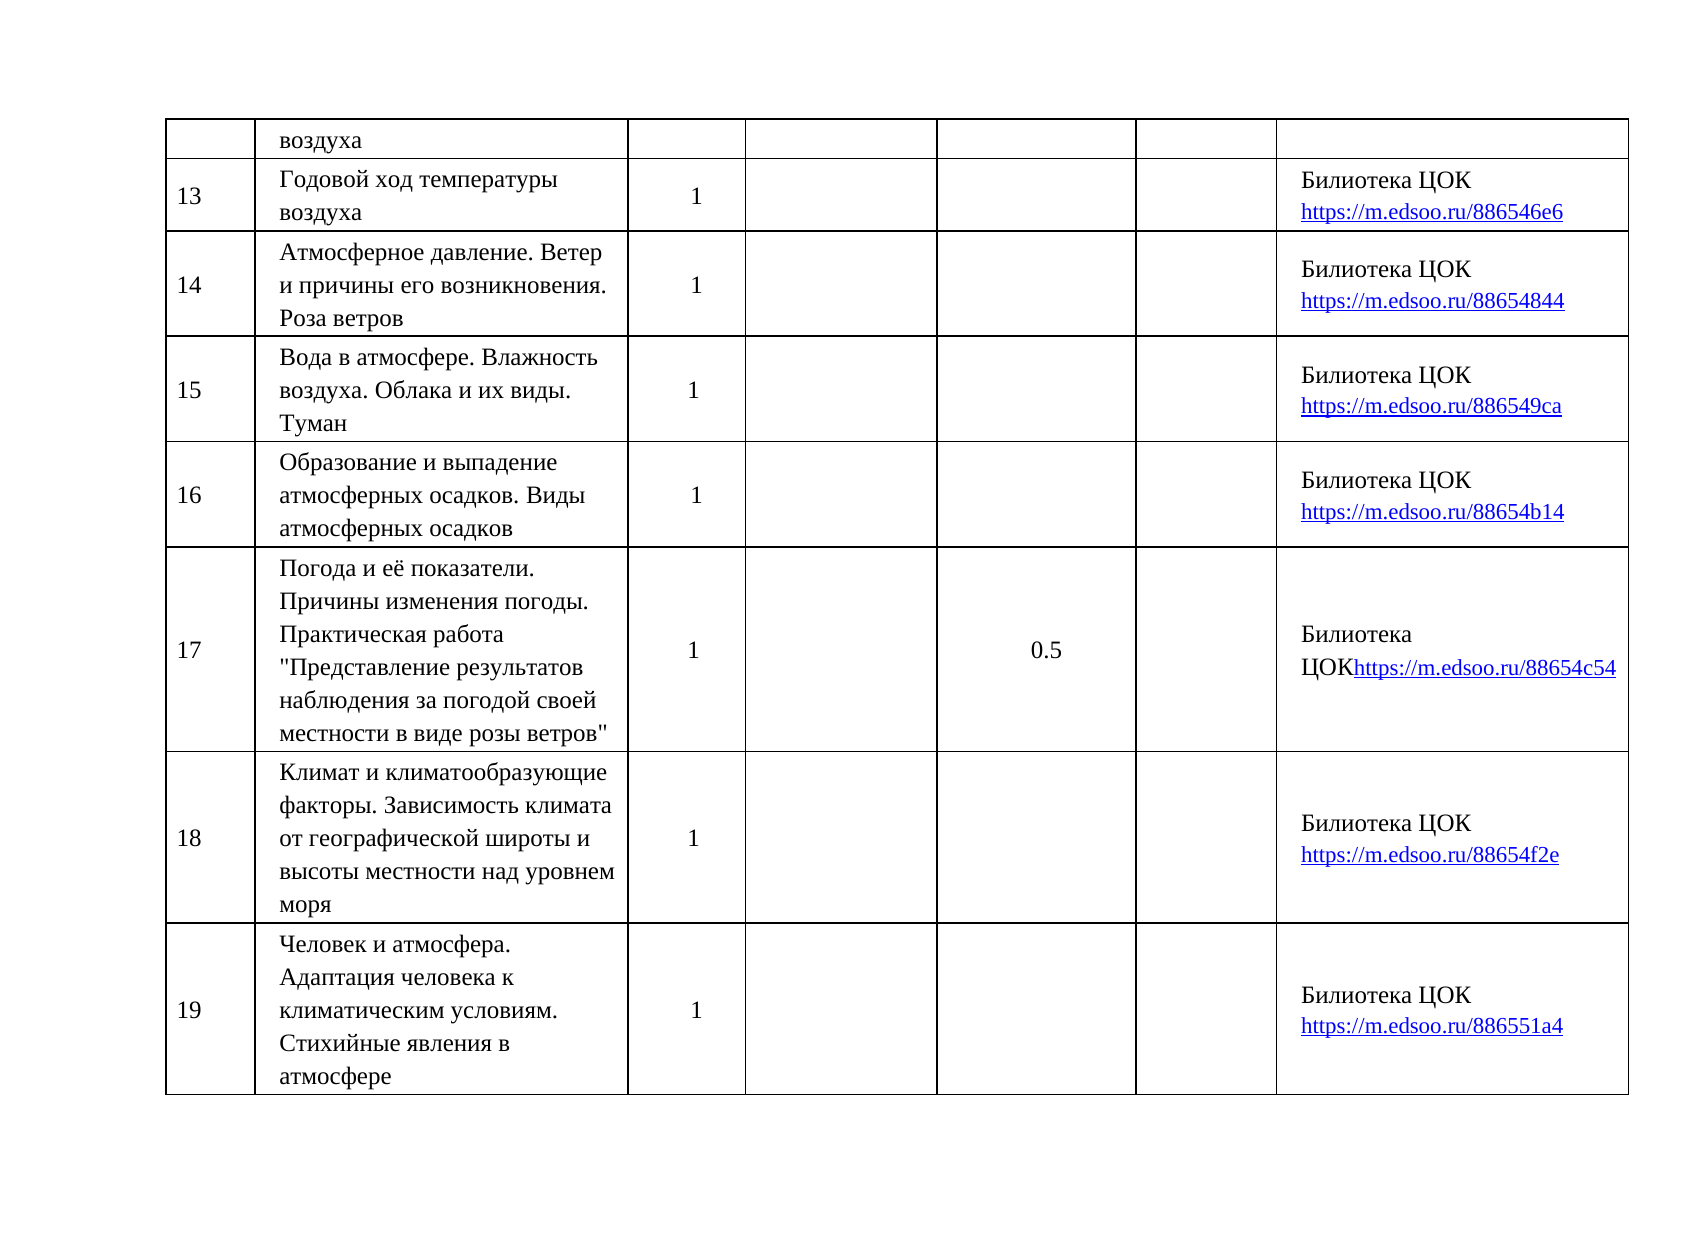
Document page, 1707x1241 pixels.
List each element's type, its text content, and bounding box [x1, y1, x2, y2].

table_cell 1 [629, 232, 745, 335]
table_cell 1 [629, 442, 745, 546]
table_cell 1 [629, 752, 745, 922]
table_cell Годовой ход температуры воздуха [256, 159, 627, 230]
table_cell Погода и её показатели. Причины изменения погоды. Практическая работа "Представление результатов наблюдения за погодой своей местности в виде розы ветров" [256, 548, 627, 751]
table_cell [938, 924, 1135, 1093]
table_cell 17 [167, 548, 254, 751]
table_cell 15 [167, 337, 254, 441]
table_cell [746, 159, 936, 230]
table_cell [1137, 120, 1276, 157]
table_cell [746, 442, 936, 546]
table_cell 12 [167, 120, 254, 157]
table_cell Атмосферное давление. Ветер и причины его возникновения. Роза ветров [256, 232, 627, 335]
table_cell [746, 924, 936, 1093]
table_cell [1277, 120, 1628, 157]
table_cell 0.5 [938, 548, 1135, 751]
table_cell Билиотека ЦОК https://m.edsoo.ru/886551a4 [1277, 924, 1628, 1093]
table_cell [938, 752, 1135, 922]
table_cell [938, 337, 1135, 441]
table_cell 1 [629, 548, 745, 751]
table_cell Билиотека ЦОК https://m.edsoo.ru/88654b14 [1277, 442, 1628, 546]
table_cell Климат и климатообразующие факторы. Зависимость климата от географической широты и высоты местности над уровнем моря [256, 752, 627, 922]
table_cell Билиотека ЦОК https://m.edsoo.ru/886549ca [1277, 337, 1628, 441]
table_cell [1137, 548, 1276, 751]
table_cell Билиотека ЦОК https://m.edsoo.ru/886546e6 [1277, 159, 1628, 230]
table_cell Билиотека ЦОК https://m.edsoo.ru/88654f2e [1277, 752, 1628, 922]
table_cell 1 [629, 120, 745, 157]
table_cell [1137, 337, 1276, 441]
table_cell 13 [167, 159, 254, 230]
table_cell [938, 232, 1135, 335]
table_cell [256, 120, 627, 157]
table_cell Билиотека ЦОК https://m.edsoo.ru/88654844 [1277, 232, 1628, 335]
table_cell 19 [167, 924, 254, 1093]
table_cell [938, 159, 1135, 230]
table_cell [938, 442, 1135, 546]
table_cell Человек и атмосфера. Адаптация человека к климатическим условиям. Стихийные явления в атмосфере [256, 924, 627, 1093]
table_cell [746, 548, 936, 751]
table_cell 18 [167, 752, 254, 922]
table_cell Билиотека ЦОКhttps://m.edsoo.ru/88654c54 [1277, 548, 1628, 751]
table_cell Образование и выпадение атмосферных осадков. Виды атмосферных осадков [256, 442, 627, 546]
table_cell 14 [167, 232, 254, 335]
table_cell [746, 232, 936, 335]
table_cell [746, 752, 936, 922]
table_cell [746, 337, 936, 441]
table_cell [1137, 752, 1276, 922]
table_cell [1137, 159, 1276, 230]
table_cell 16 [167, 442, 254, 546]
table_cell [746, 120, 936, 157]
table_cell [1137, 442, 1276, 546]
table_cell Вода в атмосфере. Влажность воздуха. Облака и их виды. Туман [256, 337, 627, 441]
table_cell 1 [629, 159, 745, 230]
table_cell [938, 120, 1135, 157]
table_cell 1 [629, 924, 745, 1093]
table_cell 1 [629, 337, 745, 441]
table_cell [1137, 924, 1276, 1093]
table_cell [1137, 232, 1276, 335]
